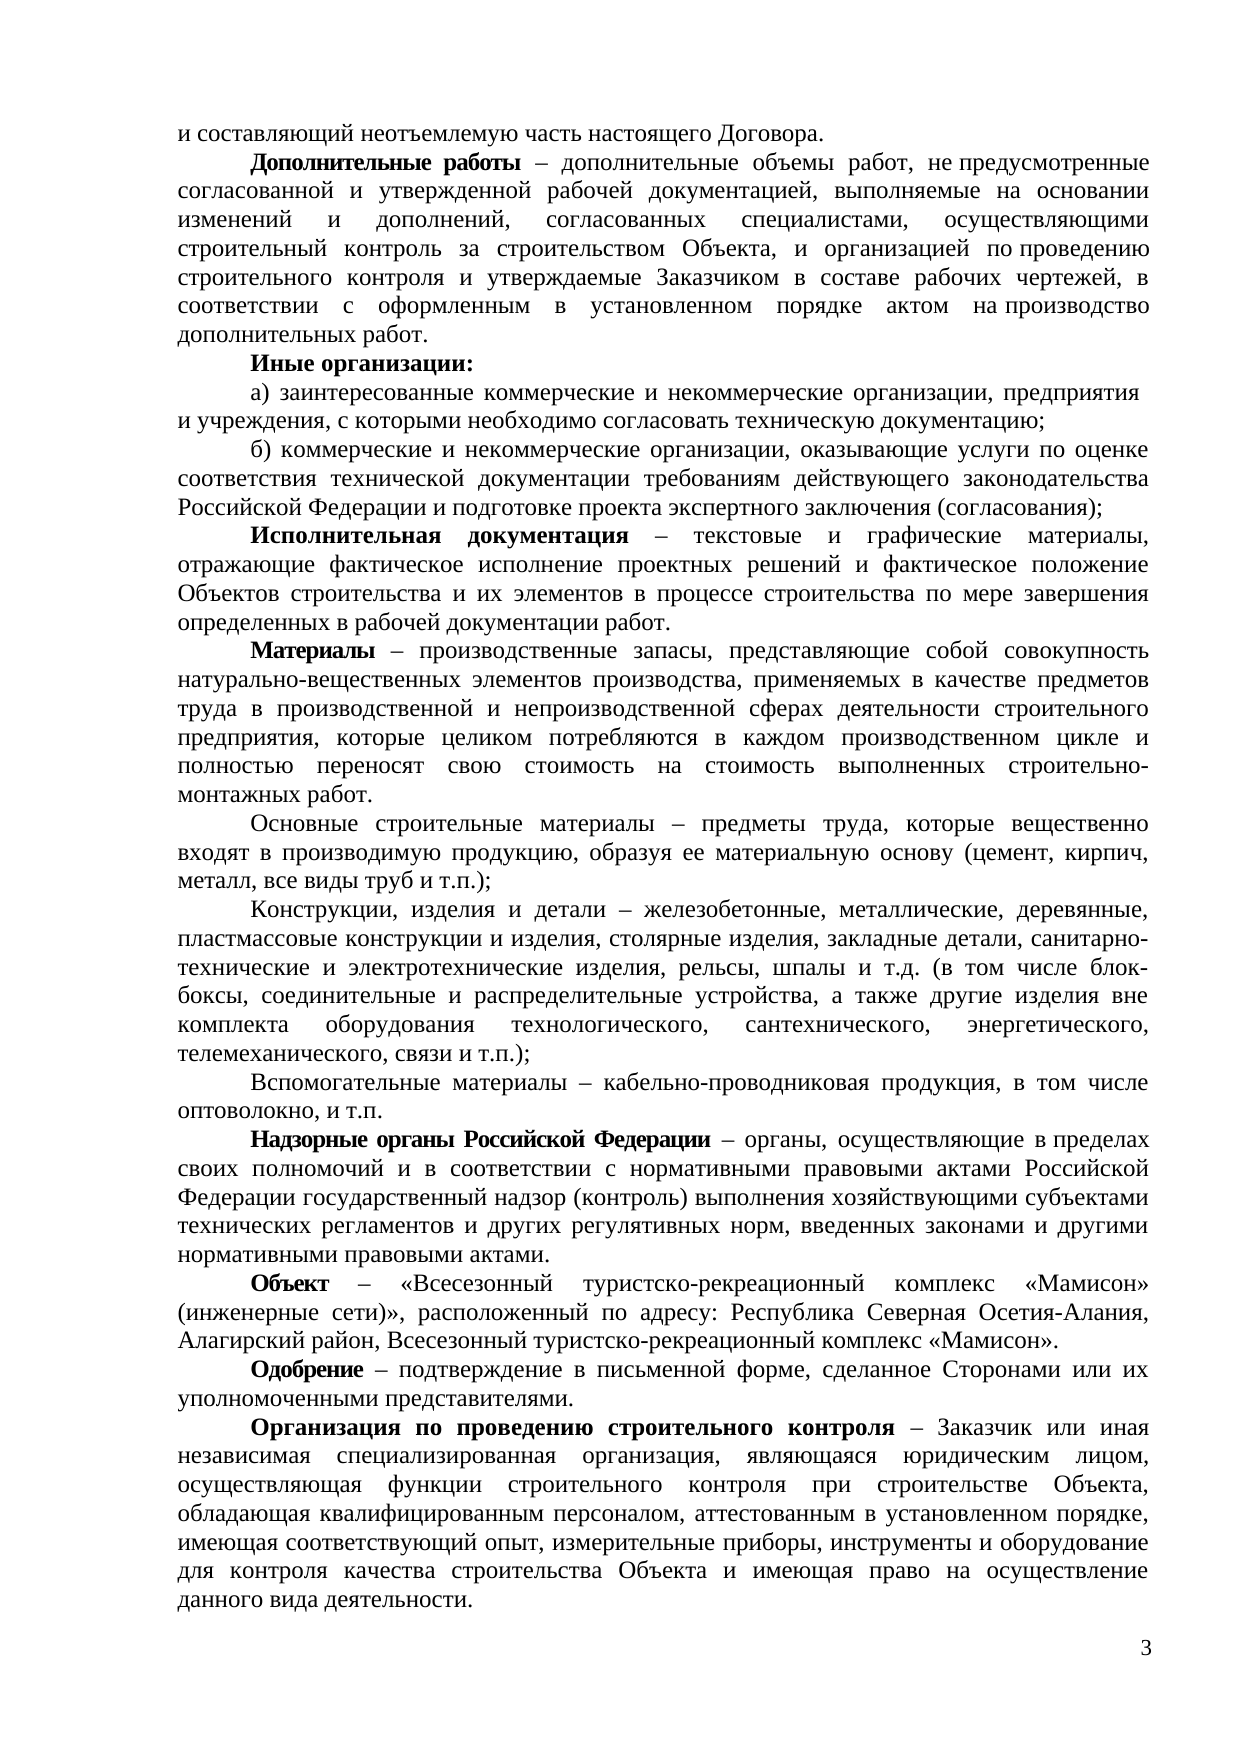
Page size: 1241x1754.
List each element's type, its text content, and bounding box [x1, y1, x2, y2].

text Конструкции, изделия и детали – железобетонные, металлические, деревянные, пластмассовые конструкции и изделия, столярные изделия, закладные детали, санитарно-технические и электротехнические изделия, рельсы, шпалы и т.д. (в том числе блок-боксы, соединительные и распределительные устройства, а также другие изделия вне комплекта оборудования технологического, сантехнического, энергетического, телемеханического, связи и т.п.); [177, 894, 1149, 1067]
text Иные организации: [177, 348, 1150, 377]
text Организация по проведению строительного контроля – Заказчик или иная независимая специализированная организация, являющаяся юридическим лицом, осуществляющая функции строительного контроля при строительстве Объекта, обладающая квалифицированным персоналом, аттестованным в установленном порядке, имеющая соответствующий опыт, измерительные приборы, инструменты и оборудование для контроля качества строительства Объекта и имеющая право на осуществление данного вида деятельности. [177, 1412, 1150, 1613]
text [177, 118, 1150, 147]
text Надзорные органы Российской Федерации – органы, осуществляющие в пределах своих полномочий и в соответствии с нормативными правовыми актами Российской Федерации государственный надзор (контроль) выполнения хозяйствующими субъектами технических регламентов и других регулятивных норм, введенных законами и другими нормативными правовыми актами. [177, 1124, 1150, 1268]
text Исполнительная документация – текстовые и графические материалы, отражающие фактическое исполнение проектных решений и фактическое положение Объектов строительства и их элементов в процессе строительства по мере завершения определенных в рабочей документации работ. [177, 521, 1150, 636]
text а) заинтересованные коммерческие и некоммерческие организации, предприятия и учреждения, с которыми необходимо согласовать техническую документацию; [177, 377, 1150, 434]
text Объект – «Всесезонный туристско-рекреационный комплекс «Мамисон» (инженерные сети)», расположенный по адресу: Республика Северная Осетия-Алания, Алагирский район, Всесезонный туристско-рекреационный комплекс «Мамисон». [177, 1268, 1150, 1354]
text Материалы – производственные запасы, представляющие собой совокупность натурально-вещественных элементов производства, применяемых в качестве предметов труда в производственной и непроизводственной сферах деятельности строительного предприятия, которые целиком потребляются в каждом производственном цикле и полностью переносят свою стоимость на стоимость выполненных строительно-монтажных работ. [177, 636, 1150, 808]
text Вспомогательные материалы – кабельно-проводниковая продукция, в том числе оптоволокно, и т.п. [177, 1067, 1149, 1124]
text б) коммерческие и некоммерческие организации, оказывающие услуги по оценке соответствия технической документации требованиям действующего законодательства Российской Федерации и подготовке проекта экспертного заключения (согласования); [177, 434, 1150, 521]
text Основные строительные материалы – предметы труда, которые вещественно входят в производимую продукцию, образуя ее материальную основу (цемент, кирпич, металл, все виды труб и т.п.); [177, 808, 1149, 894]
text Одобрение – подтверждение в письменной форме, сделанное Сторонами или их уполномоченными представителями. [177, 1354, 1150, 1412]
text Дополнительные работы – дополнительные объемы работ, не предусмотренные согласованной и утвержденной рабочей документацией, выполняемые на основании изменений и дополнений, согласованных специалистами, осуществляющими строительный контроль за строительством Объекта, и организацией по проведению строительного контроля и утверждаемые Заказчиком в составе рабочих чертежей, в соответствии с оформленным в установленном порядке актом на производство дополнительных работ. [177, 147, 1150, 348]
